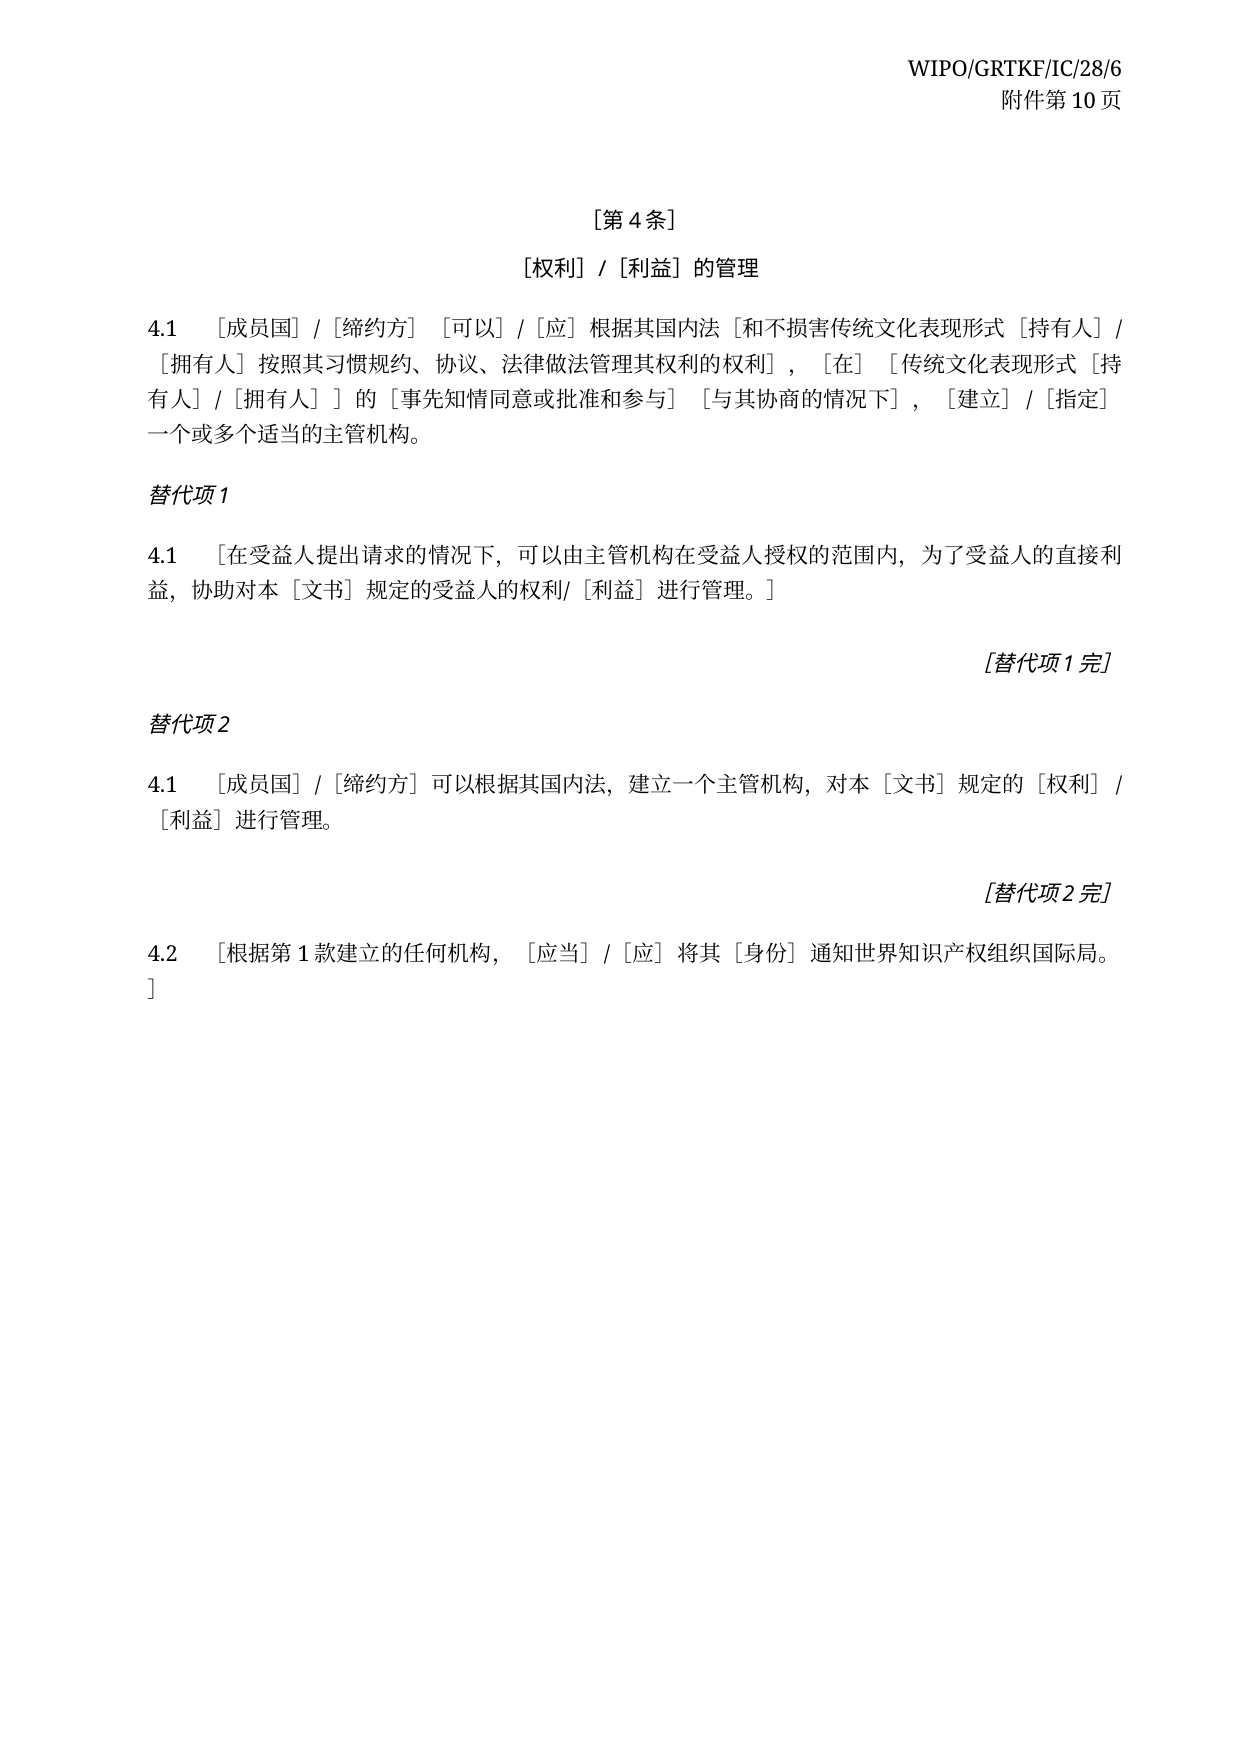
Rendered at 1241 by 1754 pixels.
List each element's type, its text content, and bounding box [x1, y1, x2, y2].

text 4.1 ［在受益人提出请求的情况下，可以由主管机构在受益人授权的范围内，为了受益人的直接利益，协助对本［文书］规定的受益人的权利/［利益］进行管理。］ [148, 534, 1122, 605]
text 4.1 ［成员国］/［缔约方］可以根据其国内法，建立一个主管机构，对本［文书］规定的［权利］/［利益］进行管理。 [148, 764, 1122, 834]
text ［权利］/［利益］的管理 [148, 247, 1122, 282]
text 4.2 ［根据第1款建立的任何机构，［应当］/［应］将其［身份］通知世界知识产权组织国际‍局。］ [148, 932, 1122, 1003]
text ［替代项1完］ [148, 643, 1122, 678]
text ［第4条］ [148, 199, 1122, 234]
text 替代项2 [148, 703, 1122, 739]
text ［替代项2完］ [148, 872, 1122, 907]
text 4.1 ［成员国］/［缔约方］［可以］/［应］根据其国内法［和不损害传统文化表现形式［持有人］/［拥有人］按照其习惯规约、协议、法律做法管理其权利的权利］，［在］［传统文化表现形式［持有人］/［拥有人］］的［事先知情同意或批准和参与］［与其协商的情况下］，［建立］/［指定］一个或多个适当的主管机构。 [148, 307, 1122, 449]
text 替代项1 [148, 474, 1122, 509]
